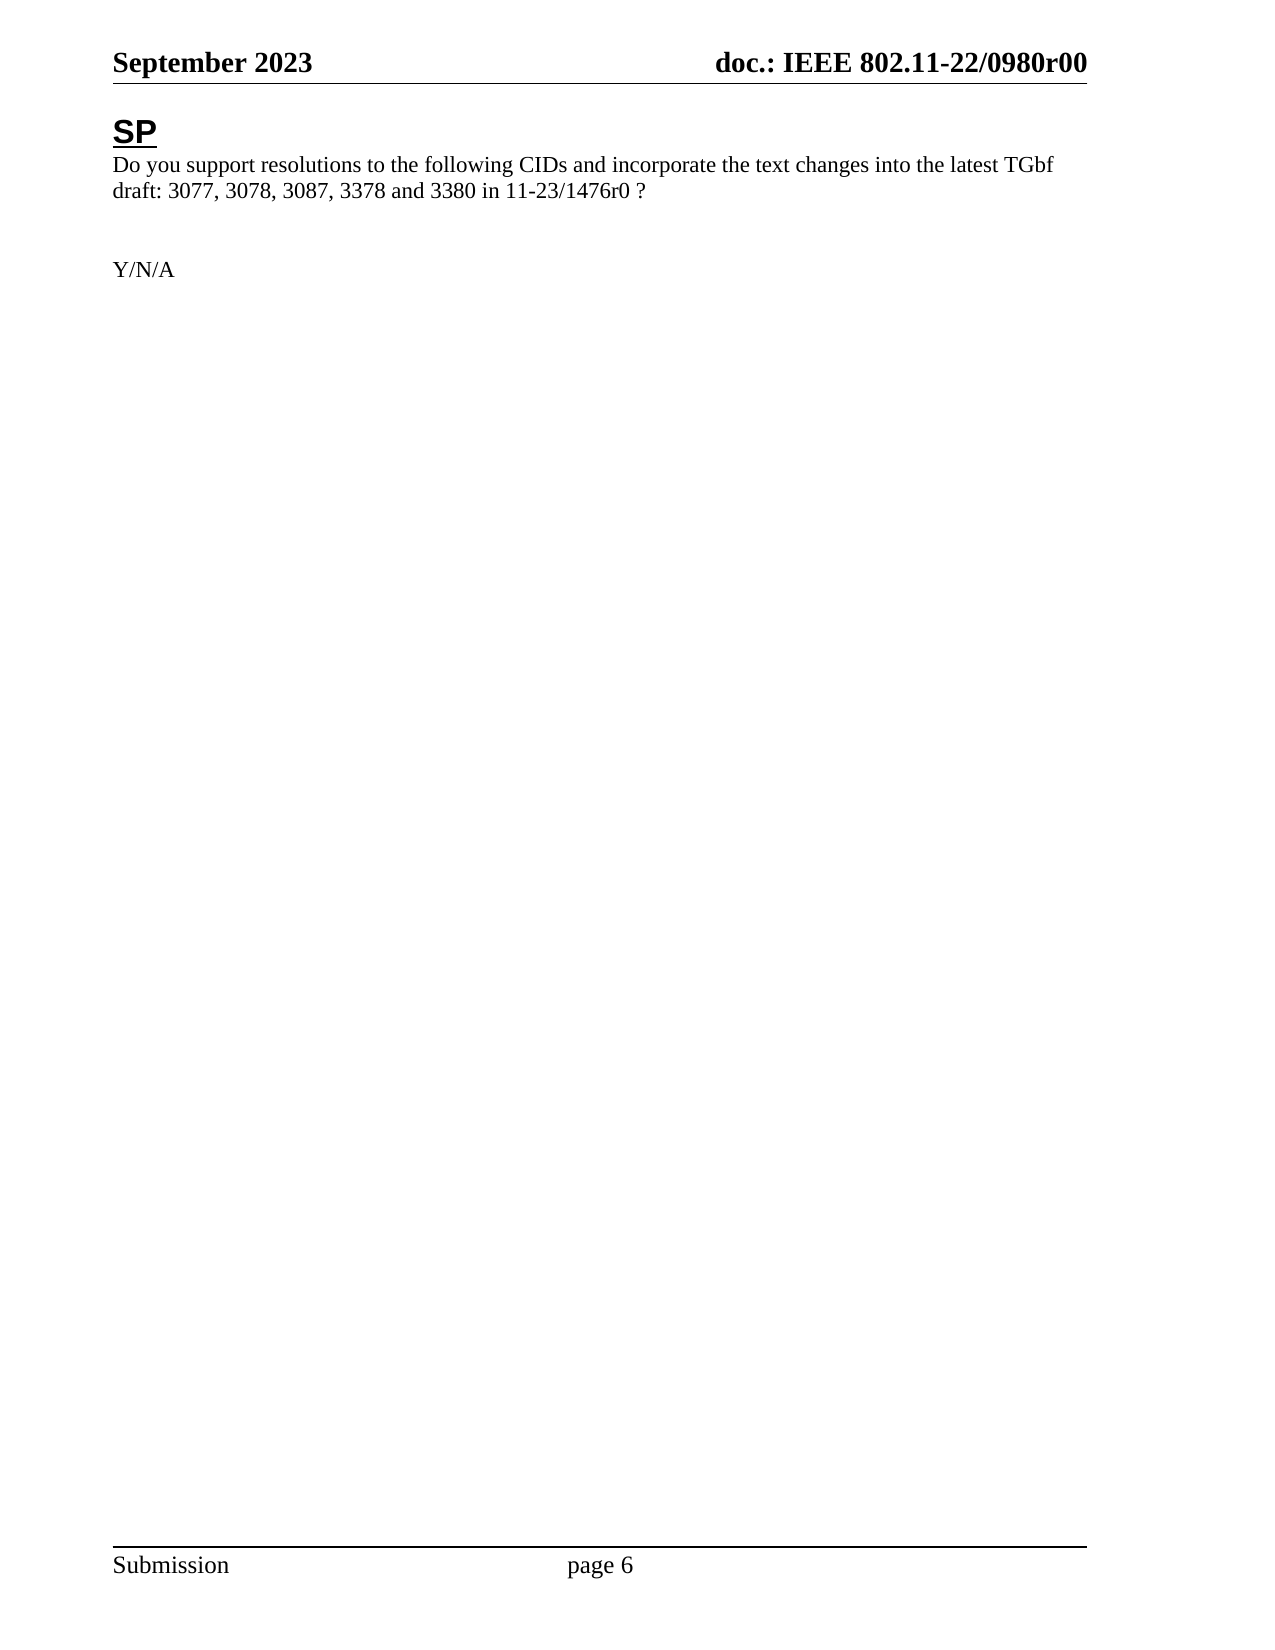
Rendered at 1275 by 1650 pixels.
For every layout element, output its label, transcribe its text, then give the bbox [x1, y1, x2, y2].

text Do you support resolutions to the following CIDs and incorporate the text changes into the latest TGbf draft: 3077, 3078, 3087, 3378 and 3380 in 11-23/1476r0 ? [112, 151, 1087, 204]
subtitle SP [112, 112, 1087, 151]
text Y/N/A [112, 256, 1087, 283]
